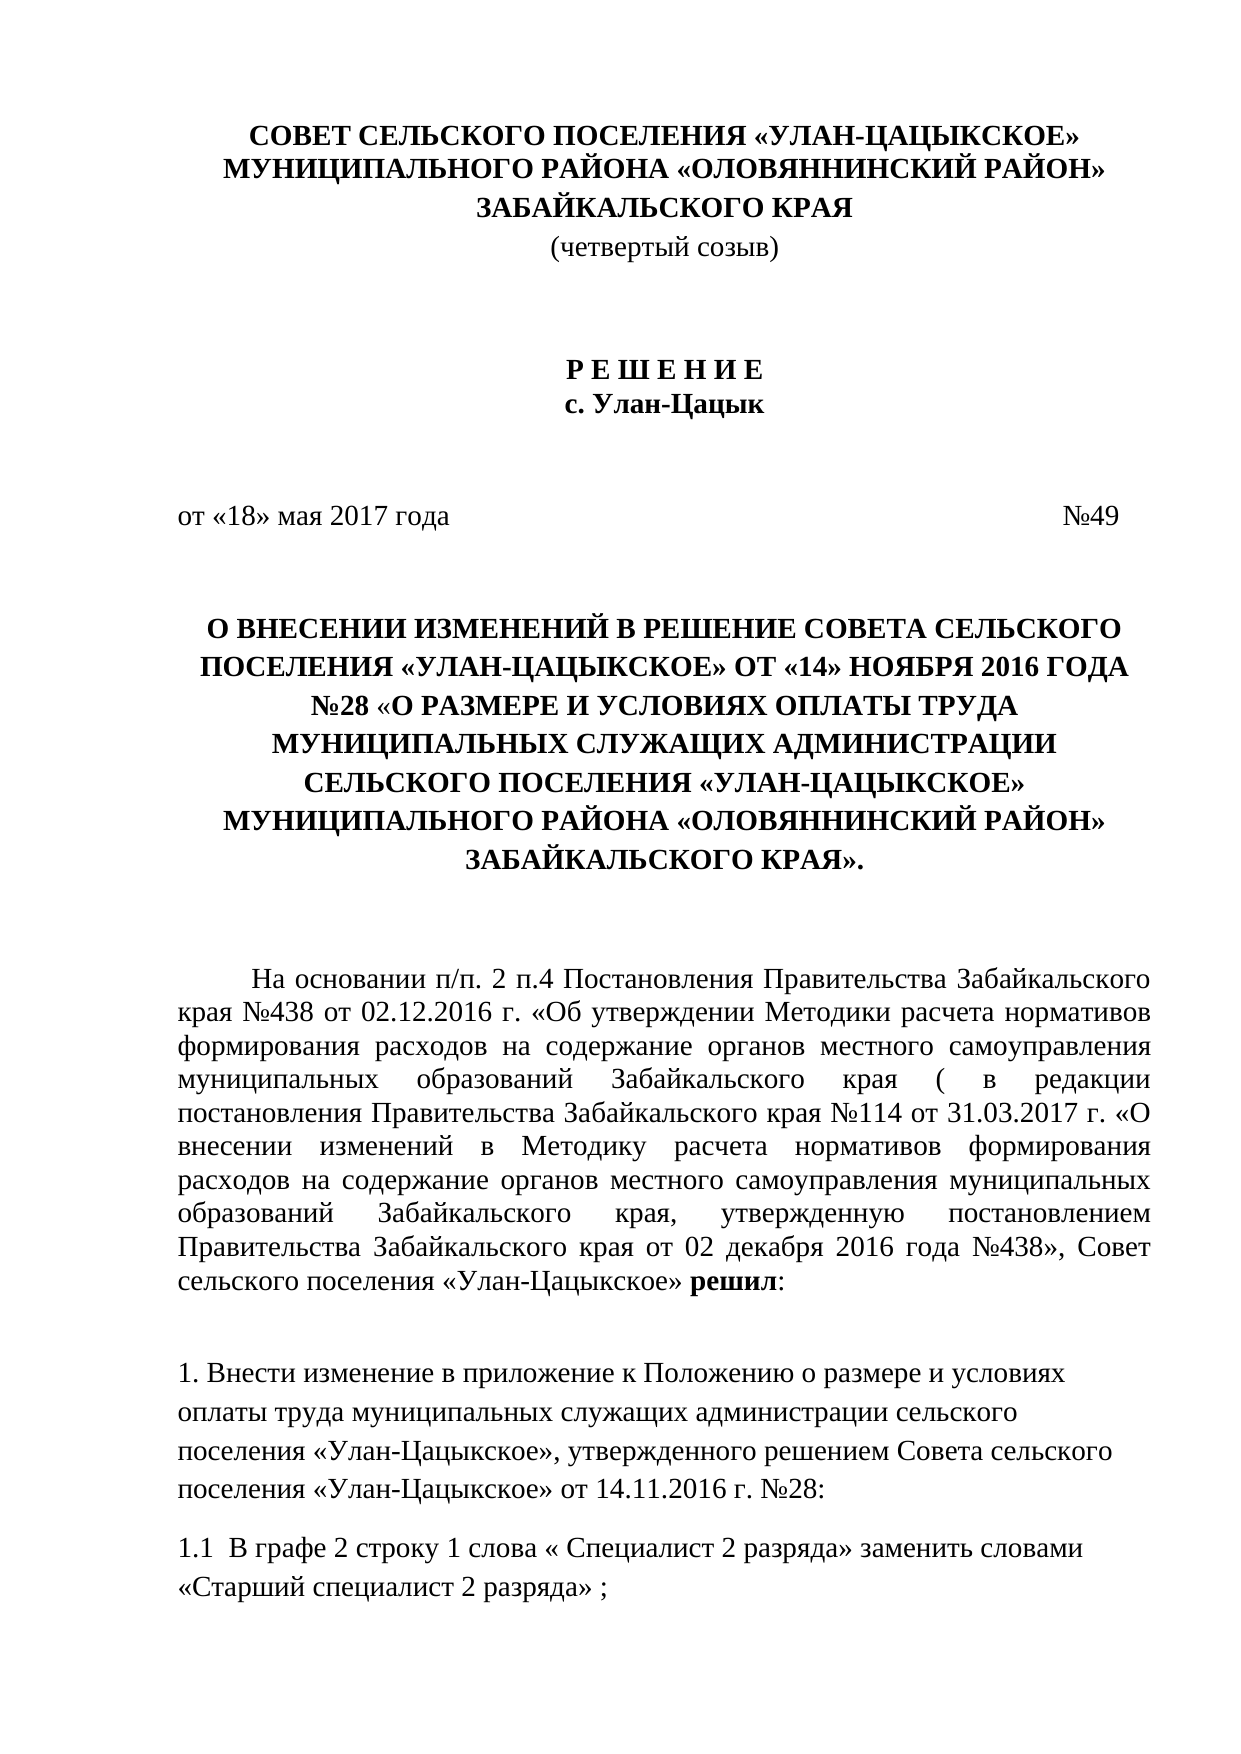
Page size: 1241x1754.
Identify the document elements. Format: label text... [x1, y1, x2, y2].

text от «18» мая 2017 года №49 [177, 498, 1152, 532]
text МУНИЦИПАЛЬНОГО РАЙОНА «ОЛОВЯННИНСКИЙ РАЙОН» [177, 152, 1152, 185]
text О ВНЕСЕНИИ ИЗМЕНЕНИЙ В РЕШЕНИЕ СОВЕТА СЕЛЬСКОГО ПОСЕЛЕНИЯ «УЛАН-ЦАЦЫКСКОЕ» ОТ «14» НОЯБРЯ 2016 ГОДА №28 «О РАЗМЕРЕ И УСЛОВИЯХ ОПЛАТЫ ТРУДА МУНИЦИПАЛЬНЫХ СЛУЖАЩИХ АДМИНИСТРАЦИИ СЕЛЬСКОГО ПОСЕЛЕНИЯ «УЛАН-ЦАЦЫКСКОЕ» МУНИЦИПАЛЬНОГО РАЙОНА «ОЛОВЯННИНСКИЙ РАЙОН» ЗАБАЙКАЛЬСКОГО КРАЯ». [177, 611, 1152, 876]
text с. Улан-Цацык [177, 386, 1152, 419]
text СОВЕТ СЕЛЬСКОГО ПОСЕЛЕНИЯ «УЛАН-ЦАЦЫКСКОЕ» [177, 118, 1152, 152]
text ЗАБАЙКАЛЬСКОГО КРАЯ [177, 190, 1152, 224]
text 1. Внести изменение в приложение к Положению о размере и условиях оплаты труда муниципальных служащих администрации сельского поселения «Улан-Цацыкское», утвержденного решением Совета сельского поселения «Улан-Цацыкское» от 14.11.2016 г. №28: [177, 1356, 1152, 1505]
subtitle Р Е Ш Е Н И Е [177, 352, 1152, 386]
text 1.1 В графе 2 строку 1 слова « Специалист 2 разряда» заменить словами «Старший специалист 2 разряда» ; [177, 1531, 1152, 1603]
text На основании п/п. 2 п.4 Постановления Правительства Забайкальского края №438 от 02.12.2016 г. «Об утверждении Методики расчета нормативов формирования расходов на содержание органов местного самоуправления муниципальных образований Забайкальского края ( в редакции постановления Правительства Забайкальского края №114 от 31.03.2017 г. «О внесении изменений в Методику расчета нормативов формирования расходов на содержание органов местного самоуправления муниципальных образований Забайкальского края, утвержденную постановлением Правительства Забайкальского края от 02 декабря 2016 года №438», Совет сельского поселения «Улан-Цацыкское» решил: [177, 961, 1152, 1296]
text (четвертый созыв) [177, 229, 1152, 262]
